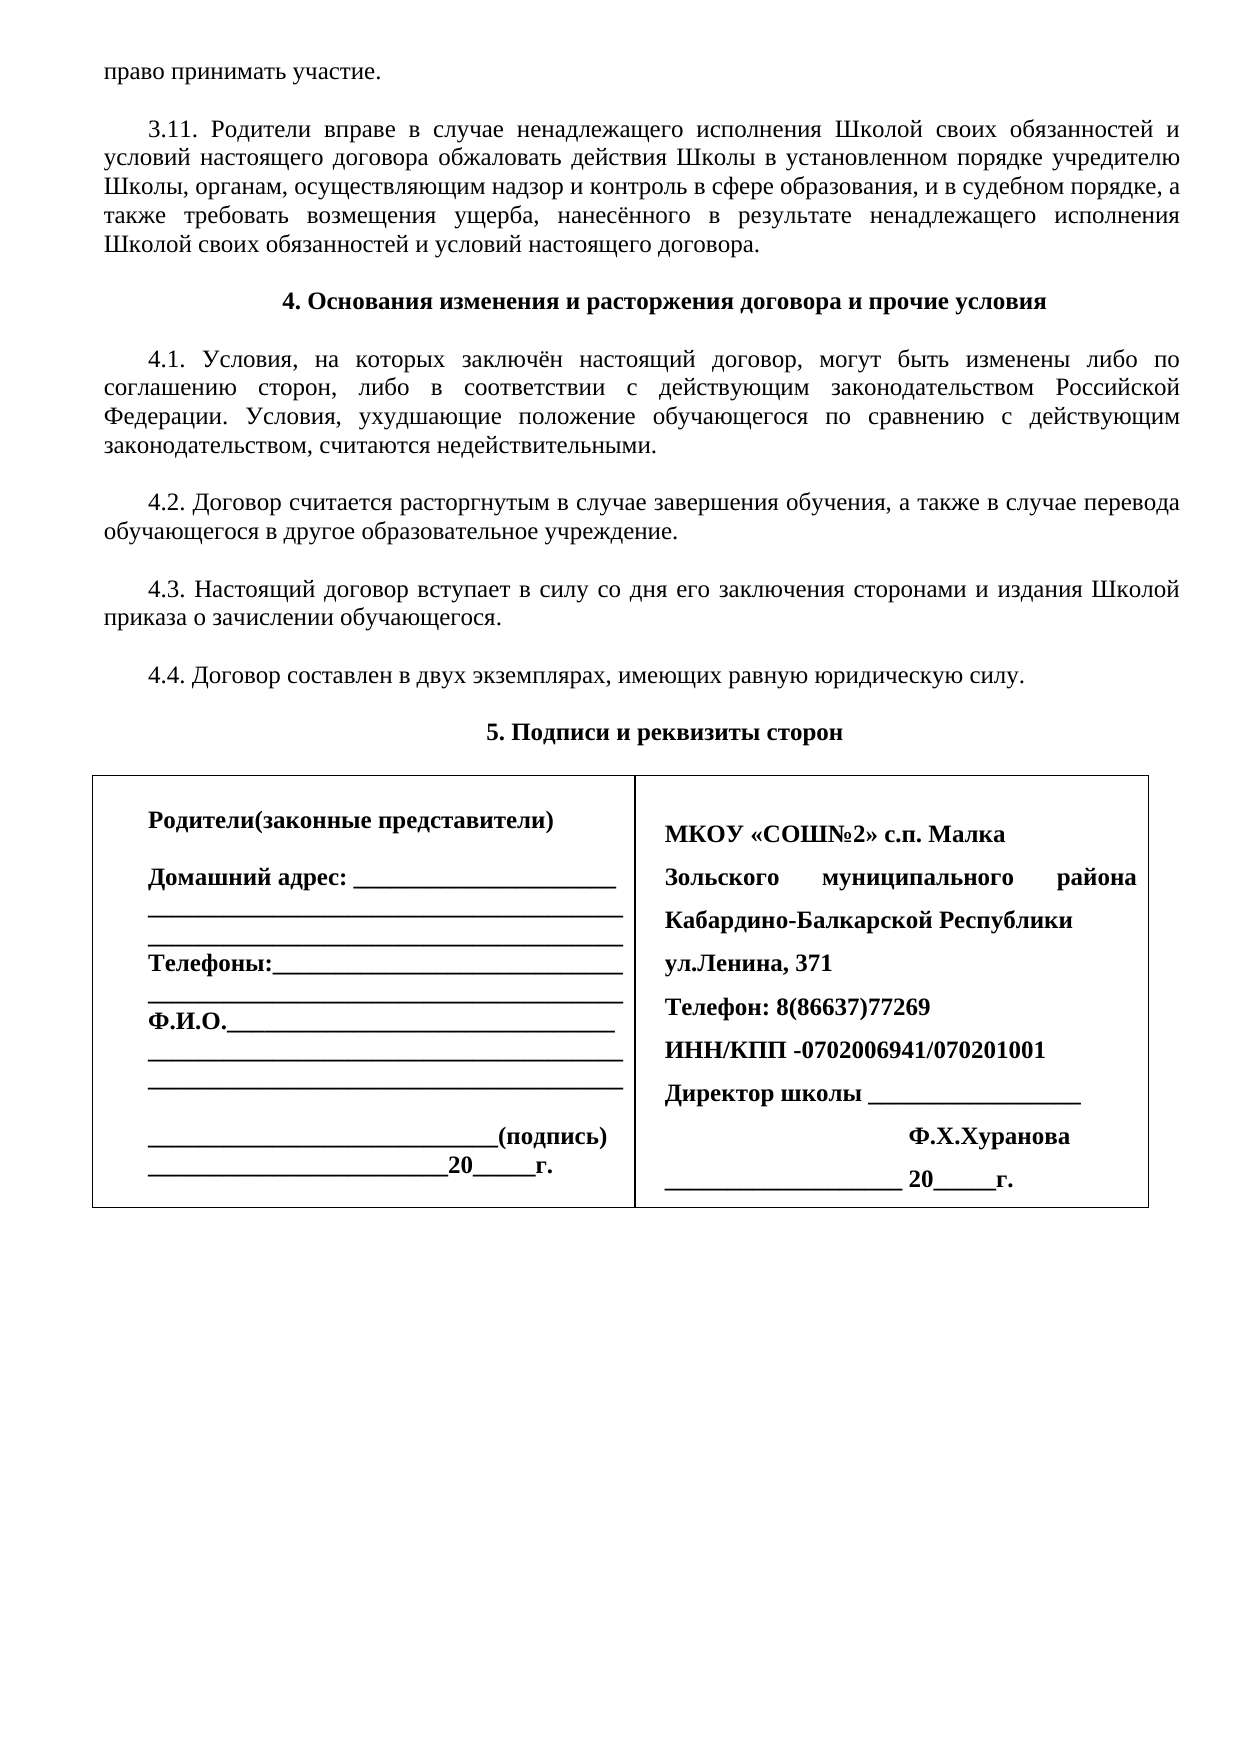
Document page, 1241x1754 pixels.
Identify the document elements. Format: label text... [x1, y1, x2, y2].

text 4.2. Договор считается расторгнутым в случае завершения обучения, а также в случае перевода обучающегося в другое образовательное учреждение. [103, 487, 1181, 545]
text 4. Основания изменения и расторжения договора и прочие условия [103, 286, 1181, 315]
text 4.3. Настоящий договор вступает в силу со дня его заключения сторонами и издания Школой приказа о зачислении обучающегося. [103, 574, 1181, 631]
text 4.1. Условия, на которых заключён настоящий договор, могут быть изменены либо по соглашению сторон, либо в соответствии с действующим законодательством Российской Федерации. Условия, ухудшающие положение обучающегося по сравнению с действующим законодательством, считаются недействительными. [103, 344, 1181, 459]
text 4.4. Договор составлен в двух экземплярах, имеющих равную юридическую силу. [103, 660, 1181, 689]
text 3.11. Родители вправе в случае ненадлежащего исполнения Школой своих обязанностей и условий настоящего договора обжаловать действия Школы в установленном порядке учредителю Школы, органам, осуществляющим надзор и контроль в сфере образования, и в судебном порядке, а также требовать возмещения ущерба, нанесённого в результате ненадлежащего исполнения Школой своих обязанностей и условий настоящего договора. [103, 114, 1181, 257]
table_header МКОУ «СОШ№2» с.п. Малка Зольского муниципального района Кабардино-Балкарской Республики ул.Ленина, 371 Телефон: 8(86637)77269 ИНН/КПП -0702006941/070201001 Директор школы _________________ Ф.Х.Хуранова ___________________ 20_____г. [636, 776, 1148, 1207]
table_header Родители(законные представители) Домашний адрес: _____________________ ______________________________________ ______________________________________ Телефоны:____________________________ ______________________________________ Ф.И.О._______________________________ ______________________________________ ______________________________________ ____________________________(подпись) ________________________20_____г. [93, 776, 634, 1207]
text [103, 56, 1181, 85]
text 5. Подписи и реквизиты сторон [103, 717, 1181, 746]
